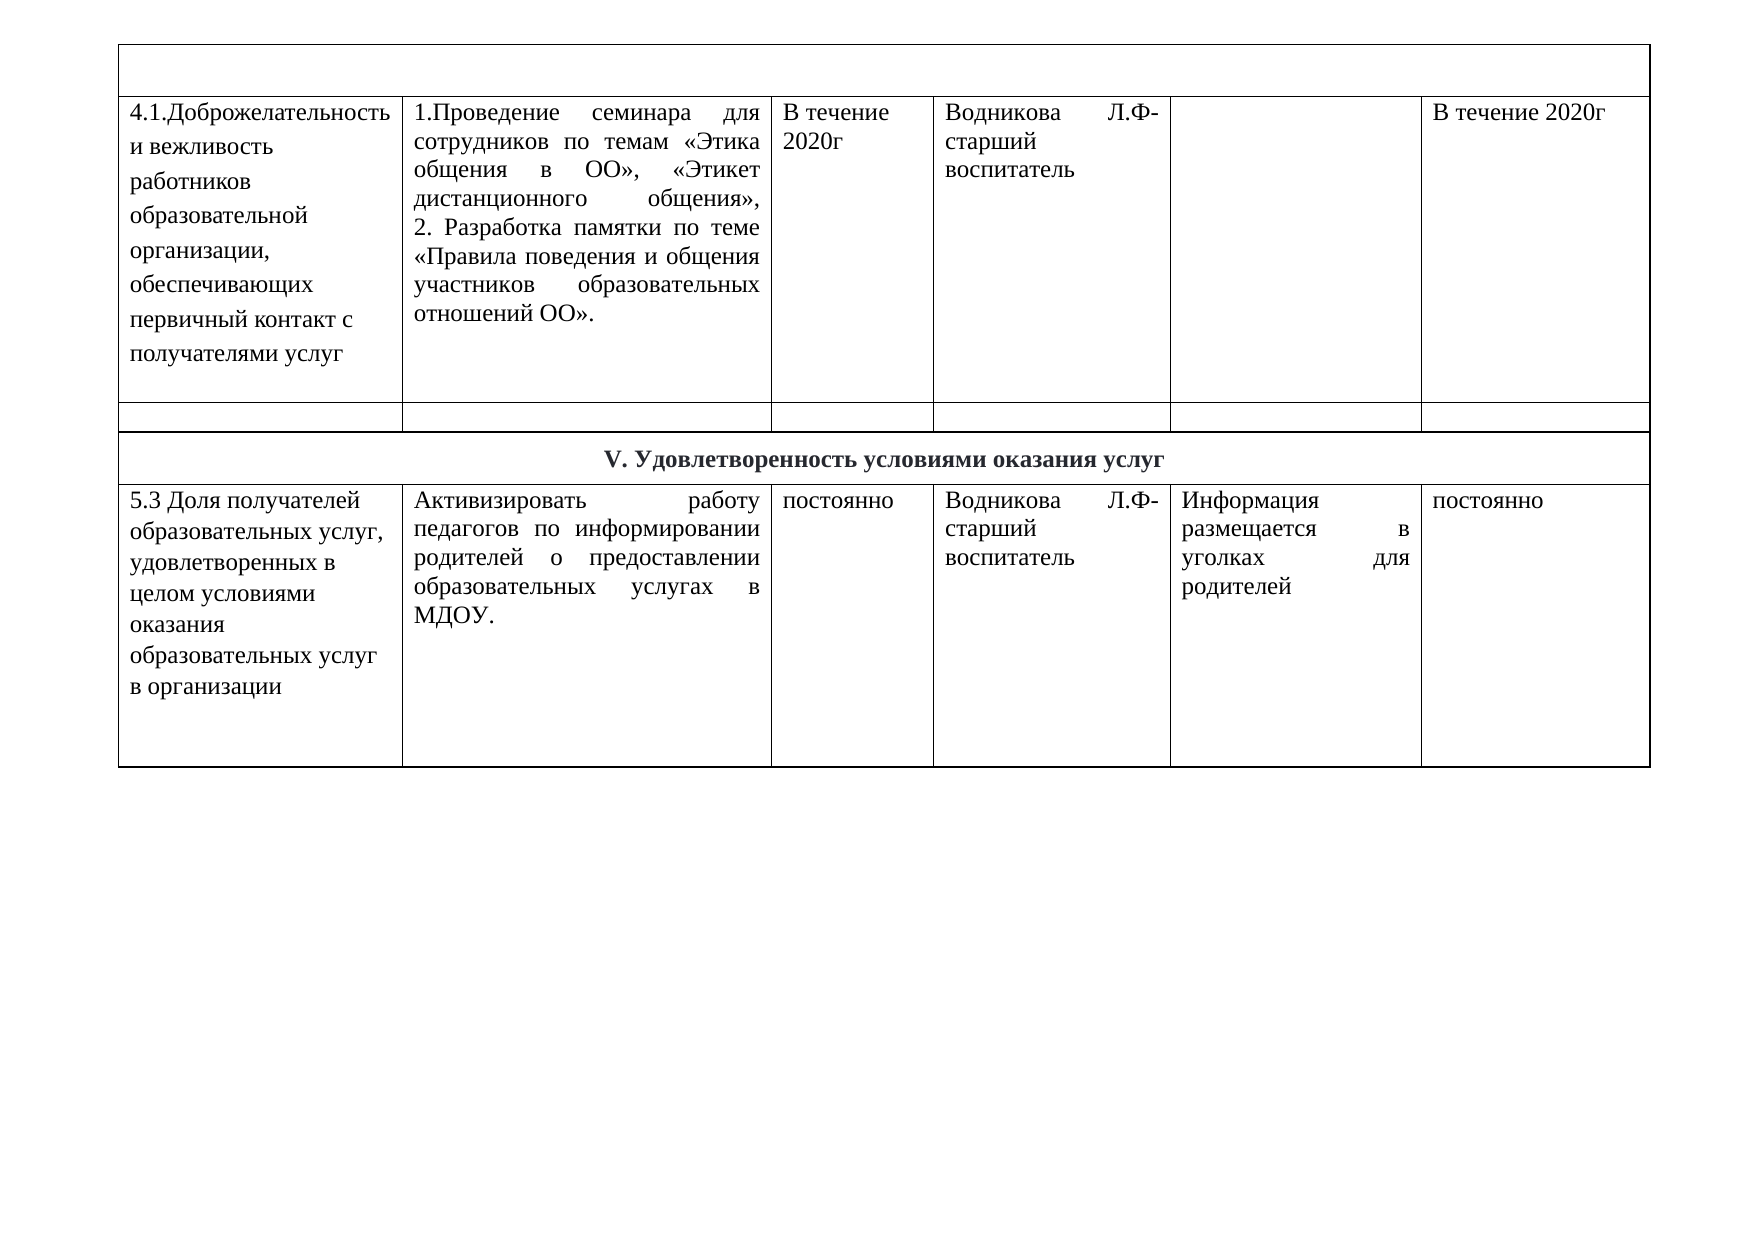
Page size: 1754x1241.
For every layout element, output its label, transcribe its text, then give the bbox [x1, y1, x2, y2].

table_cell [1171, 403, 1421, 431]
table_cell [119, 403, 402, 431]
table_cell Водникова Л.Ф-старший воспитатель [934, 485, 1170, 766]
table_cell [1422, 403, 1649, 431]
table_cell Информация размещается в уголках для родителей [1171, 485, 1421, 766]
table_cell [1171, 97, 1421, 402]
table_cell В течение 2020г [772, 97, 933, 402]
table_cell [119, 45, 1649, 96]
table_cell V. Удовлетворенность условиями оказания услуг [119, 433, 1649, 484]
table_cell 5.3 Доля получателей образовательных услуг, удовлетворенных в целом условиями оказания образовательных услуг в организации [119, 485, 402, 766]
table_cell постоянно [772, 485, 933, 766]
table_cell [403, 403, 771, 431]
table_cell Водникова Л.Ф-старший воспитатель [934, 97, 1170, 402]
table_cell постоянно [1422, 485, 1649, 766]
table_cell [934, 403, 1170, 431]
table_cell В течение 2020г [1422, 97, 1649, 402]
table_cell [772, 403, 933, 431]
table_cell Активизировать работу педагогов по информировании родителей о предоставлении образовательных услугах в МДОУ. [403, 485, 771, 766]
table_cell 4.1.Доброжелательность и вежливость работников образовательной организации, обеспечивающих первичный контакт с получателями услуг [119, 97, 402, 402]
table_cell 1.Проведение семинара для сотрудников по темам «Этика общения в ОО», «Этикет дистанционного общения», 2. Разработка памятки по теме «Правила поведения и общения участников образовательных отношений ОО». [403, 97, 771, 402]
